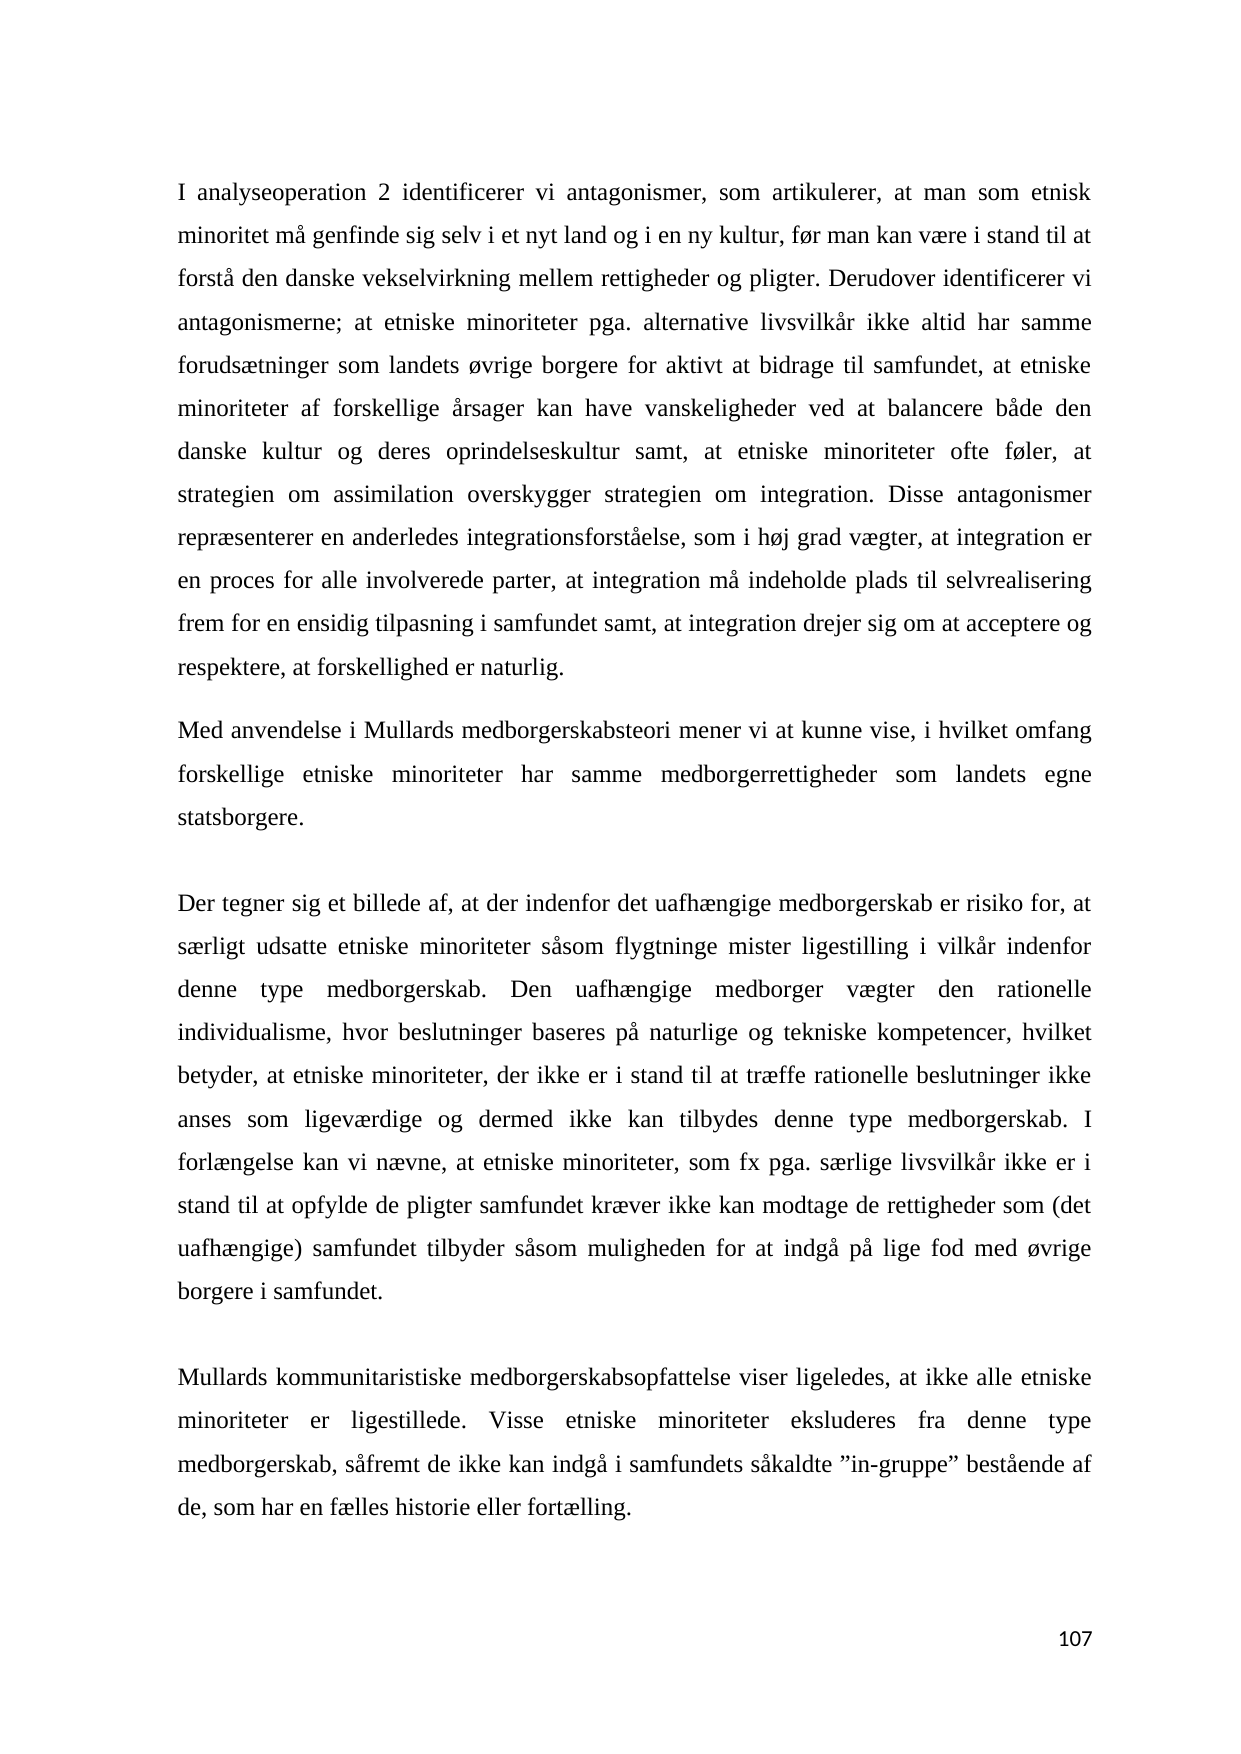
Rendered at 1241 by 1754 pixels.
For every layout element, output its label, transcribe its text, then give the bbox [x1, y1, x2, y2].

text Med anvendelse i Mullards medborgerskabsteori mener vi at kunne vise, i hvilket omfang forskellige etniske minoriteter har samme medborgerrettigheder som landets egne statsborgere. [177, 716, 1092, 831]
text I analyseoperation 2 identificerer vi antagonismer, som artikulerer, at man som etnisk minoritet må genfinde sig selv i et nyt land og i en ny kultur, før man kan være i stand til at forstå den danske vekselvirkning mellem rettigheder og pligter. Derudover identificerer vi antagonismerne; at etniske minoriteter pga. alternative livsvilkår ikke altid har samme forudsætninger som landets øvrige borgere for aktivt at bidrage til samfundet, at etniske minoriteter af forskellige årsager kan have vanskeligheder ved at balancere både den danske kultur og deres oprindelseskultur samt, at etniske minoriteter ofte føler, at strategien om assimilation overskygger strategien om integration. Disse antagonismer repræsenterer en anderledes integrationsforståelse, som i høj grad vægter, at integration er en proces for alle involverede parter, at integration må indeholde plads til selvrealisering frem for en ensidig tilpasning i samfundet samt, at integration drejer sig om at acceptere og respektere, at forskellighed er naturlig. [177, 177, 1092, 680]
text Mullards kommunitaristiske medborgerskabsopfattelse viser ligeledes, at ikke alle etniske minoriteter er ligestillede. Visse etniske minoriteter eksluderes fra denne type medborgerskab, såfremt de ikke kan indgå i samfundets såkaldte ”in-gruppe” bestående af de, som har en fælles historie eller fortælling. [177, 1362, 1092, 1521]
text Der tegner sig et billede af, at der indenfor det uafhængige medborgerskab er risiko for, at særligt udsatte etniske minoriteter såsom flygtninge mister ligestilling i vilkår indenfor denne type medborgerskab. Den uafhængige medborger vægter den rationelle individualisme, hvor beslutninger baseres på naturlige og tekniske kompetencer, hvilket betyder, at etniske minoriteter, der ikke er i stand til at træffe rationelle beslutninger ikke anses som ligeværdige og dermed ikke kan tilbydes denne type medborgerskab. I forlængelse kan vi nævne, at etniske minoriteter, som fx pga. særlige livsvilkår ikke er i stand til at opfylde de pligter samfundet kræver ikke kan modtage de rettigheder som (det uafhængige) samfundet tilbyder såsom muligheden for at indgå på lige fod med øvrige borgere i samfundet. [177, 888, 1092, 1305]
